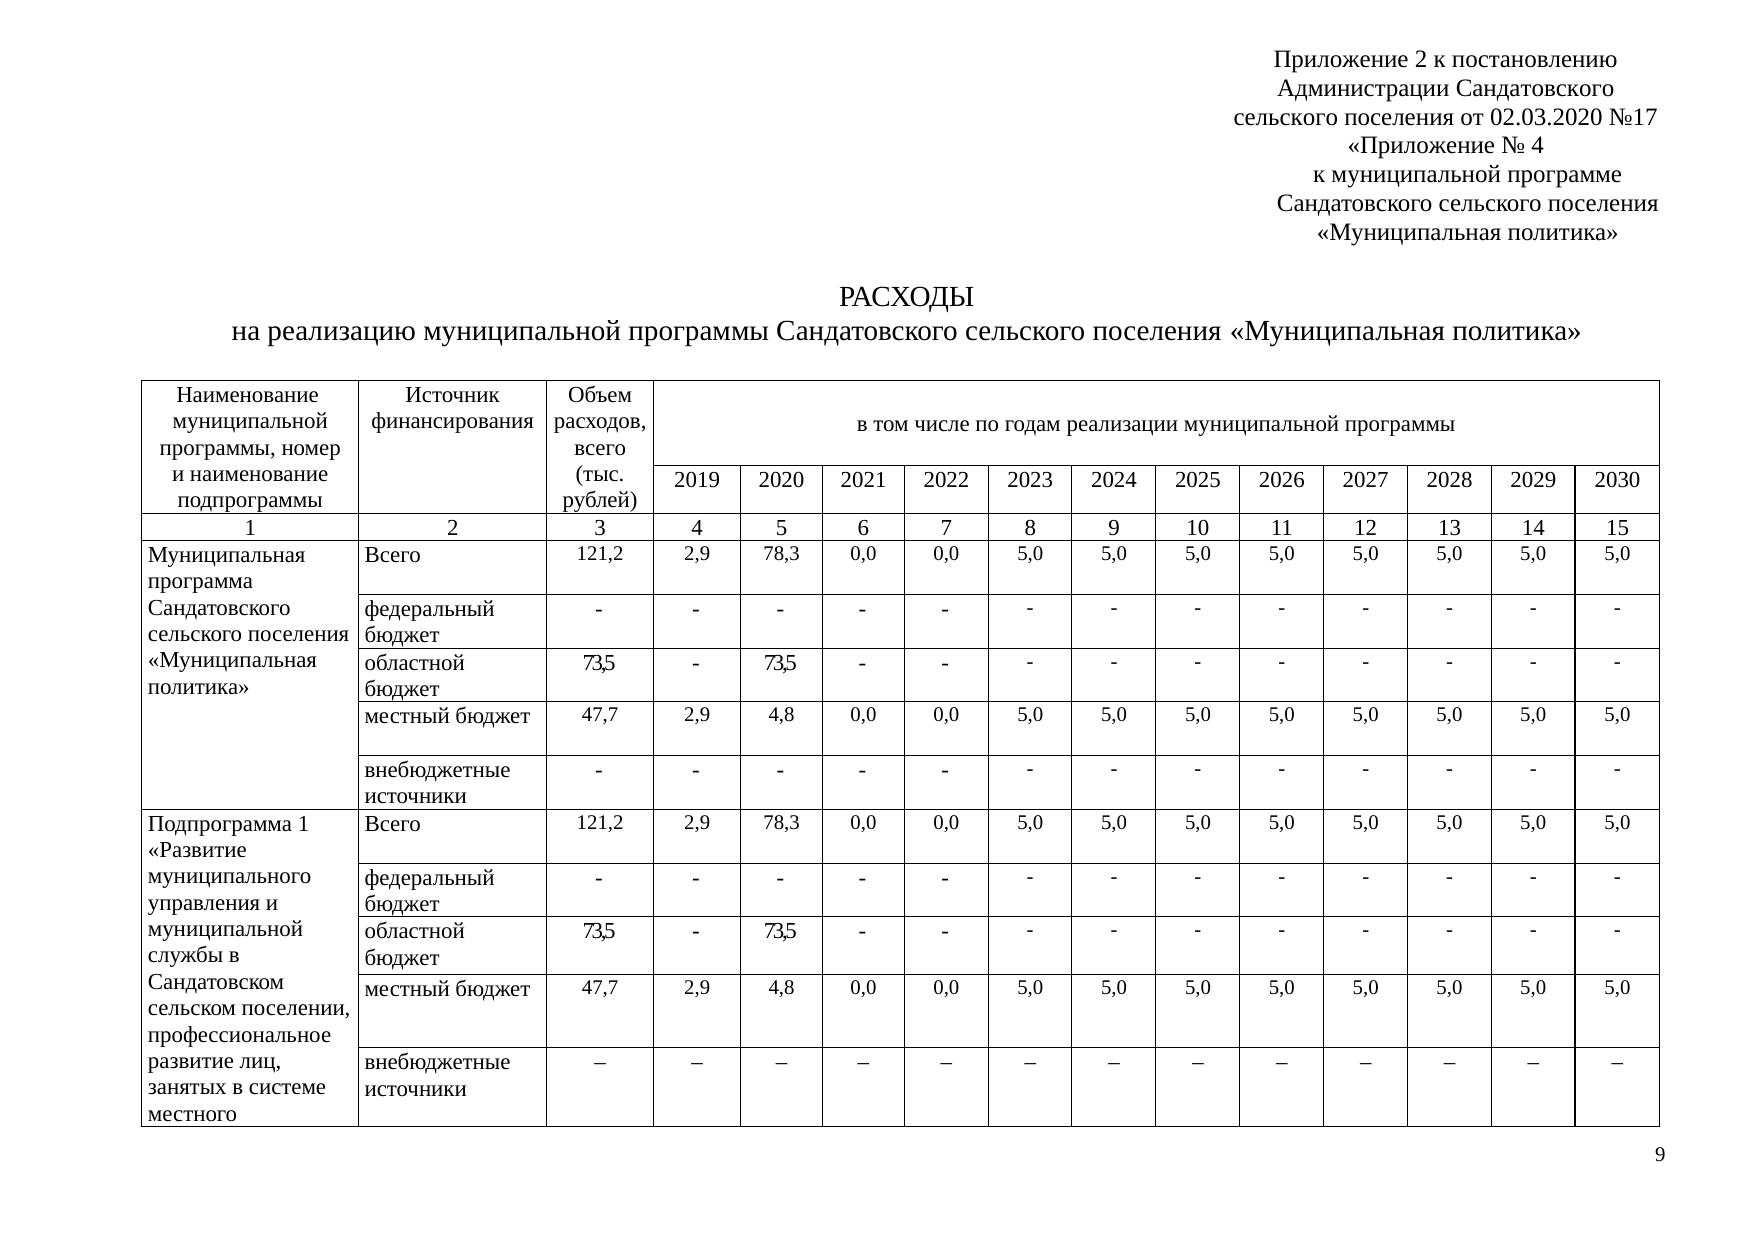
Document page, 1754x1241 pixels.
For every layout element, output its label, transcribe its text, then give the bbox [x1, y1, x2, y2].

table_cell - [741, 756, 822, 809]
table_cell – [1492, 1048, 1574, 1126]
table_cell - [1324, 649, 1407, 701]
text на реализацию муниципальной программы Сандатовского сельского поселения «Муниципальная политика» [148, 313, 1665, 346]
text Приложение 2 к постановлению Администрации Сандатовского сельского поселения от 02.03.2020 №17 «Приложение № 4 [1226, 44, 1665, 159]
table_cell - [1156, 649, 1239, 701]
table_cell - [1324, 917, 1407, 974]
table_cell – [1156, 1048, 1239, 1126]
table_cell 73,5 [741, 917, 822, 974]
table_cell 5,0 [1156, 810, 1239, 862]
table_cell - [1240, 864, 1323, 916]
table_cell 5 [741, 514, 822, 540]
table_cell 0,0 [905, 975, 988, 1047]
table_cell 13 [1408, 514, 1491, 540]
table_cell 14 [1492, 514, 1574, 540]
table_cell 2025 [1156, 466, 1239, 513]
table_cell 12 [1324, 514, 1407, 540]
table_cell 5,0 [1072, 541, 1155, 594]
table_cell – [1240, 1048, 1323, 1126]
table_cell – [654, 1048, 740, 1126]
table_cell - [1492, 595, 1574, 647]
table_cell 47,7 [547, 975, 653, 1047]
table_cell - [1576, 756, 1659, 809]
table_cell 5,0 [989, 541, 1071, 594]
table_cell - [1156, 864, 1239, 916]
table_cell - [1240, 756, 1323, 809]
text к муниципальной программе [1270, 159, 1665, 188]
table_cell 5,0 [1576, 975, 1659, 1047]
table_cell - [654, 864, 740, 916]
table_cell 11 [1240, 514, 1323, 540]
table_header Объем расходов, всего (тыс. рублей) [547, 381, 653, 513]
table_cell Подпрограмма 1 «Развитие муниципального управления и муниципальной службы в Сандатовском сельском поселении, профессиональное развитие лиц, занятых в системе местного самоуправления» [142, 810, 358, 1126]
table_cell – [1324, 1048, 1407, 1126]
table_cell 6 [823, 514, 904, 540]
table_cell - [1492, 864, 1574, 916]
table_cell Всего [359, 541, 546, 594]
table_cell - [1408, 649, 1491, 701]
table_cell - [1072, 864, 1155, 916]
table_cell 2,9 [654, 975, 740, 1047]
table_cell 5,0 [1156, 702, 1239, 755]
table_cell 5,0 [989, 810, 1071, 862]
table_cell - [823, 917, 904, 974]
table_cell - [1156, 595, 1239, 647]
table_cell 2 [359, 514, 546, 540]
table_cell – [547, 1048, 653, 1126]
table_cell - [1072, 649, 1155, 701]
table_cell - [905, 595, 988, 647]
table_cell 4 [654, 514, 740, 540]
text Сандатовского сельского поселения [1270, 188, 1665, 217]
table_cell 2024 [1072, 466, 1155, 513]
table_cell - [1576, 864, 1659, 916]
table_cell - [1408, 917, 1491, 974]
table_cell 0,0 [823, 810, 904, 862]
table_cell 5,0 [1408, 810, 1491, 862]
table_cell – [1576, 1048, 1659, 1126]
table_cell 0,0 [905, 541, 988, 594]
table_cell - [1156, 756, 1239, 809]
table_cell - [654, 649, 740, 701]
table_cell 2,9 [654, 702, 740, 755]
table_cell 2026 [1240, 466, 1323, 513]
table_cell – [989, 1048, 1071, 1126]
table_cell – [823, 1048, 904, 1126]
table_cell 2022 [905, 466, 988, 513]
table_cell - [1072, 917, 1155, 974]
table_cell Муниципальная программа Сандатовского сельского поселения «Муниципальная политика» [142, 541, 358, 809]
table_cell - [654, 917, 740, 974]
table_cell 2020 [741, 466, 822, 513]
table_cell местный бюджет [359, 975, 546, 1047]
table_cell - [823, 595, 904, 647]
table_cell - [989, 595, 1071, 647]
table_cell 5,0 [1408, 541, 1491, 594]
text «Муниципальная политика» [1270, 217, 1665, 246]
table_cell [359, 1048, 546, 1126]
table_cell 73,5 [547, 649, 653, 701]
table_cell - [1576, 595, 1659, 647]
table_cell 2019 [654, 466, 740, 513]
table_cell - [823, 649, 904, 701]
table_cell 2029 [1492, 466, 1574, 513]
table_cell - [905, 756, 988, 809]
table_cell - [1492, 917, 1574, 974]
table_cell областной бюджет [359, 917, 546, 974]
table_cell 5,0 [1408, 975, 1491, 1047]
table_cell - [741, 595, 822, 647]
text РАСХОДЫ [148, 279, 1665, 313]
table_cell 121,2 [547, 541, 653, 594]
table_cell 9 [1072, 514, 1155, 540]
table_cell 78,3 [741, 541, 822, 594]
table_cell - [547, 756, 653, 809]
table_cell 2023 [989, 466, 1071, 513]
table_cell 10 [1156, 514, 1239, 540]
table_cell 7 [905, 514, 988, 540]
table_cell местный бюджет [359, 702, 546, 755]
table_cell 5,0 [1324, 975, 1407, 1047]
table_header в том числе по годам реализации муниципальной программы [654, 381, 1659, 465]
table_cell 5,0 [1492, 541, 1574, 594]
table_cell - [989, 756, 1071, 809]
table_cell 1 [142, 514, 358, 540]
table_cell 5,0 [1576, 541, 1659, 594]
table_cell – [741, 1048, 822, 1126]
table_cell 0,0 [823, 975, 904, 1047]
table_cell - [823, 864, 904, 916]
table_cell - [1240, 917, 1323, 974]
table_cell - [1156, 917, 1239, 974]
table_cell 5,0 [1324, 702, 1407, 755]
table_cell 2,9 [654, 810, 740, 862]
table_cell - [741, 864, 822, 916]
table_cell – [1408, 1048, 1491, 1126]
table_cell 5,0 [1492, 810, 1574, 862]
table_cell 0,0 [823, 541, 904, 594]
table_cell 5,0 [1576, 702, 1659, 755]
table_header Источник финансирования [359, 381, 546, 513]
table_cell - [905, 864, 988, 916]
table_cell - [989, 864, 1071, 916]
table_cell 5,0 [1156, 541, 1239, 594]
table_cell 8 [989, 514, 1071, 540]
table_cell - [1408, 756, 1491, 809]
table_cell 0,0 [905, 702, 988, 755]
table_cell 5,0 [1072, 702, 1155, 755]
table_header Наименование муниципальной программы, номер и наименование подпрограммы [142, 381, 358, 513]
table_cell - [1408, 864, 1491, 916]
table_cell - [1072, 595, 1155, 647]
table_cell 5,0 [989, 975, 1071, 1047]
table_cell 2027 [1324, 466, 1407, 513]
table_cell 5,0 [1072, 975, 1155, 1047]
table_cell 78,3 [741, 810, 822, 862]
table_cell - [1324, 595, 1407, 647]
table_cell - [1240, 595, 1323, 647]
table_cell 5,0 [1072, 810, 1155, 862]
table_cell 4,8 [741, 975, 822, 1047]
table_cell - [1324, 756, 1407, 809]
table_cell федеральный бюджет [359, 595, 546, 647]
table_cell 47,7 [547, 702, 653, 755]
table_cell внебюджетные источники [359, 756, 546, 809]
table_cell 5,0 [1240, 975, 1323, 1047]
table_cell - [823, 756, 904, 809]
table_cell - [547, 864, 653, 916]
table_cell федеральный бюджет [359, 864, 546, 916]
table_cell - [1324, 864, 1407, 916]
table_cell 2028 [1408, 466, 1491, 513]
table_cell - [1576, 917, 1659, 974]
table_cell 5,0 [1240, 810, 1323, 862]
table_cell 5,0 [1324, 541, 1407, 594]
table_cell 15 [1576, 514, 1659, 540]
table_cell 5,0 [1324, 810, 1407, 862]
table_cell - [1492, 756, 1574, 809]
table_cell 121,2 [547, 810, 653, 862]
table_cell 0,0 [905, 810, 988, 862]
table_cell 5,0 [1492, 702, 1574, 755]
table_cell 5,0 [1156, 975, 1239, 1047]
table_cell – [1072, 1048, 1155, 1126]
table_cell 3 [547, 514, 653, 540]
table_cell 0,0 [823, 702, 904, 755]
table_cell - [989, 649, 1071, 701]
table_cell 2030 [1576, 466, 1659, 513]
table_cell - [654, 756, 740, 809]
table_cell 73,5 [741, 649, 822, 701]
table_cell 5,0 [1576, 810, 1659, 862]
table_cell - [654, 595, 740, 647]
table_cell - [1240, 649, 1323, 701]
table_cell – [905, 1048, 988, 1126]
table_cell Всего [359, 810, 546, 862]
table_cell - [547, 595, 653, 647]
table_cell 5,0 [1492, 975, 1574, 1047]
table_cell - [1408, 595, 1491, 647]
table_cell - [1576, 649, 1659, 701]
table_cell областной бюджет [359, 649, 546, 701]
table_cell 5,0 [1240, 541, 1323, 594]
table_cell 4,8 [741, 702, 822, 755]
table_cell 73,5 [547, 917, 653, 974]
table_cell - [1492, 649, 1574, 701]
table_cell 5,0 [989, 702, 1071, 755]
table_cell - [1072, 756, 1155, 809]
table_cell 5,0 [1240, 702, 1323, 755]
table_cell 2,9 [654, 541, 740, 594]
table_cell - [989, 917, 1071, 974]
table_cell 2021 [823, 466, 904, 513]
table_cell 5,0 [1408, 702, 1491, 755]
table_cell - [905, 917, 988, 974]
table_cell - [905, 649, 988, 701]
